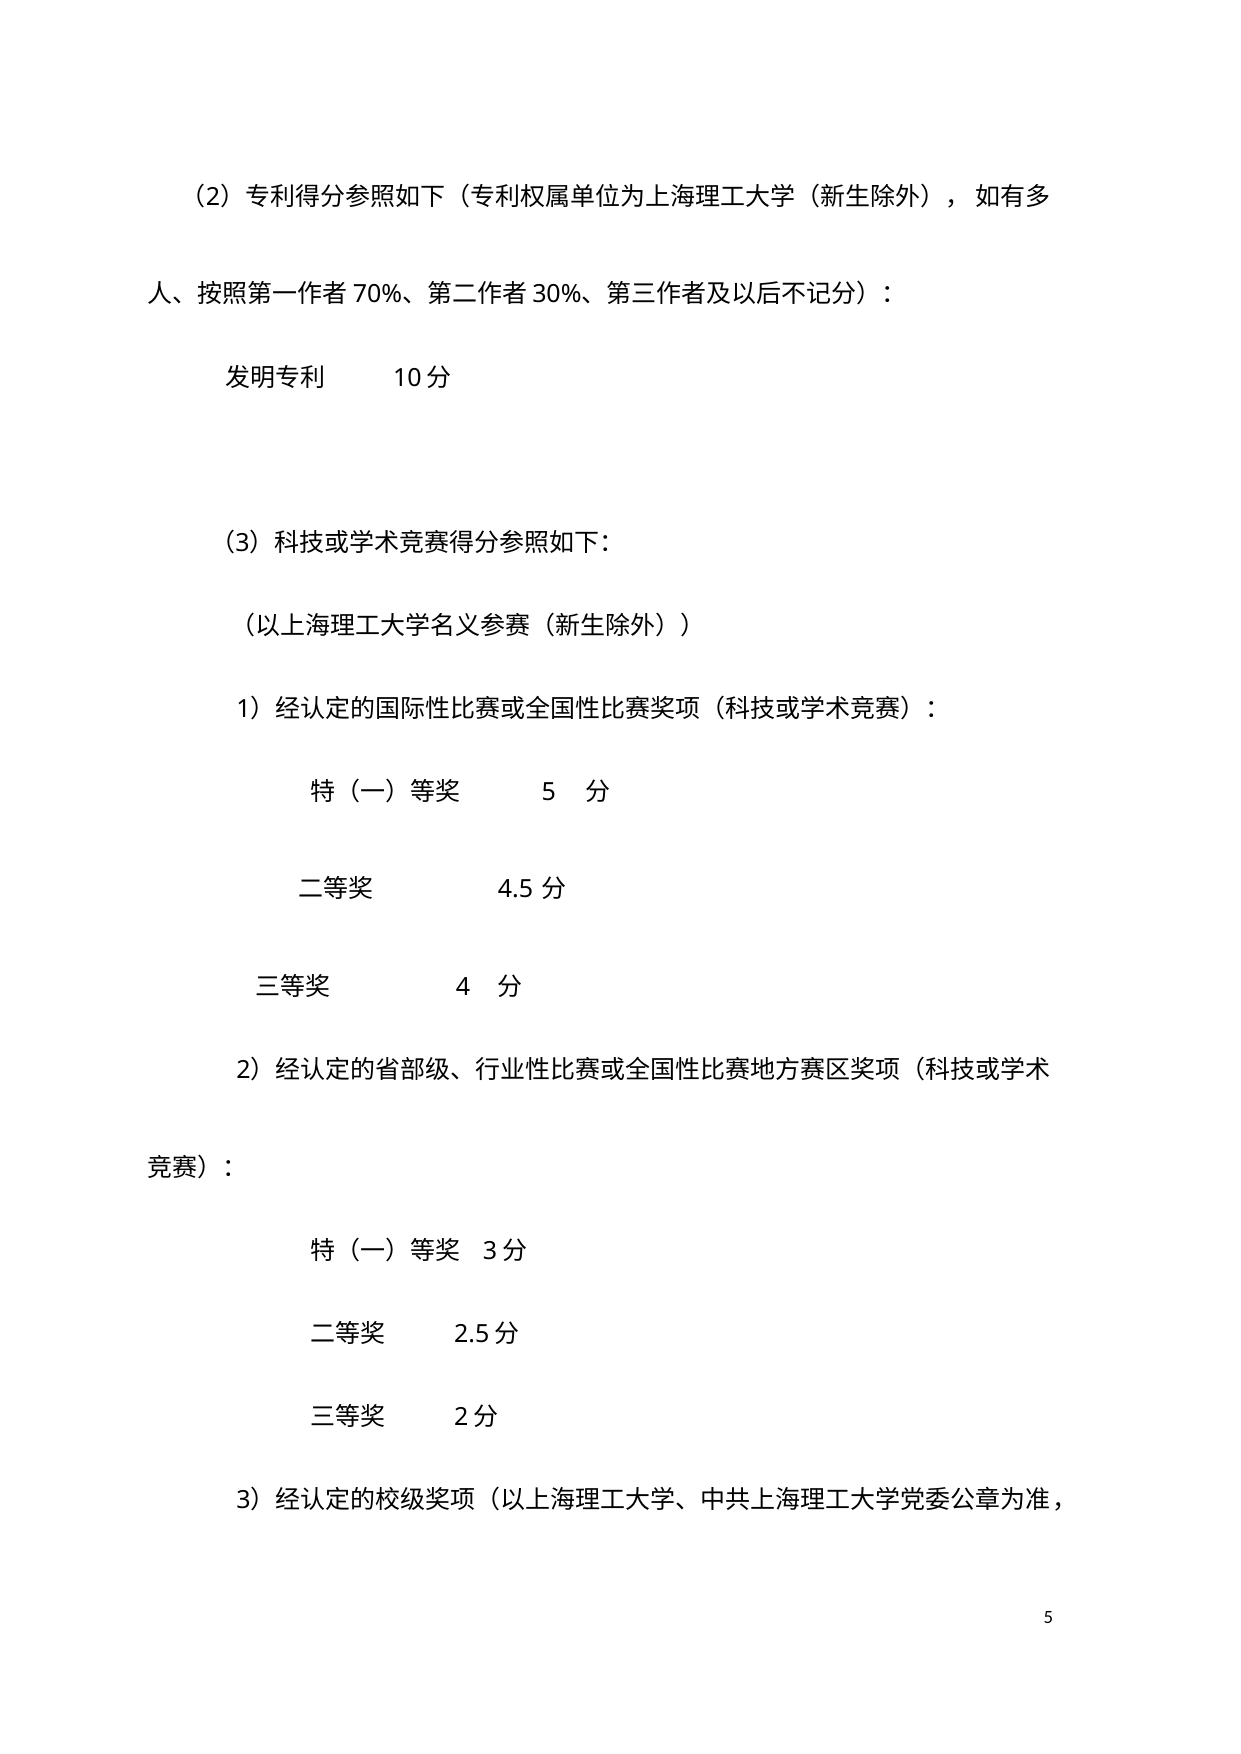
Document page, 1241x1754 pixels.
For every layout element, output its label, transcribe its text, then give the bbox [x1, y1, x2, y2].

text 特（一）等奖 5 分 二等奖 4.5 分 三等奖 4 分 [148, 757, 1053, 1017]
text （2）专利得分参照如下（专利权属单位为上海理工大学（新生除外）， 如有多人、按照第一作者70%、第二作者30%、第三作者及以后不记分）： [148, 162, 1053, 324]
text 发明专利 10分 [148, 343, 1053, 408]
text 2）经认定的省部级、行业性比赛或全国性比赛地方赛区奖项（科技或学术竞赛）： [148, 1035, 1053, 1198]
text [148, 1465, 1053, 1530]
text （3）科技或学术竞赛得分参照如下： [148, 508, 1053, 573]
text 二等奖 2.5分 [148, 1299, 1053, 1364]
text （以上海理工大学名义参赛（新生除外）） [148, 591, 1053, 656]
text 特（一）等奖 3分 [148, 1216, 1053, 1281]
text 三等奖 2分 [148, 1382, 1053, 1447]
text 1）经认定的国际性比赛或全国性比赛奖项（科技或学术竞赛）： [148, 674, 1053, 739]
